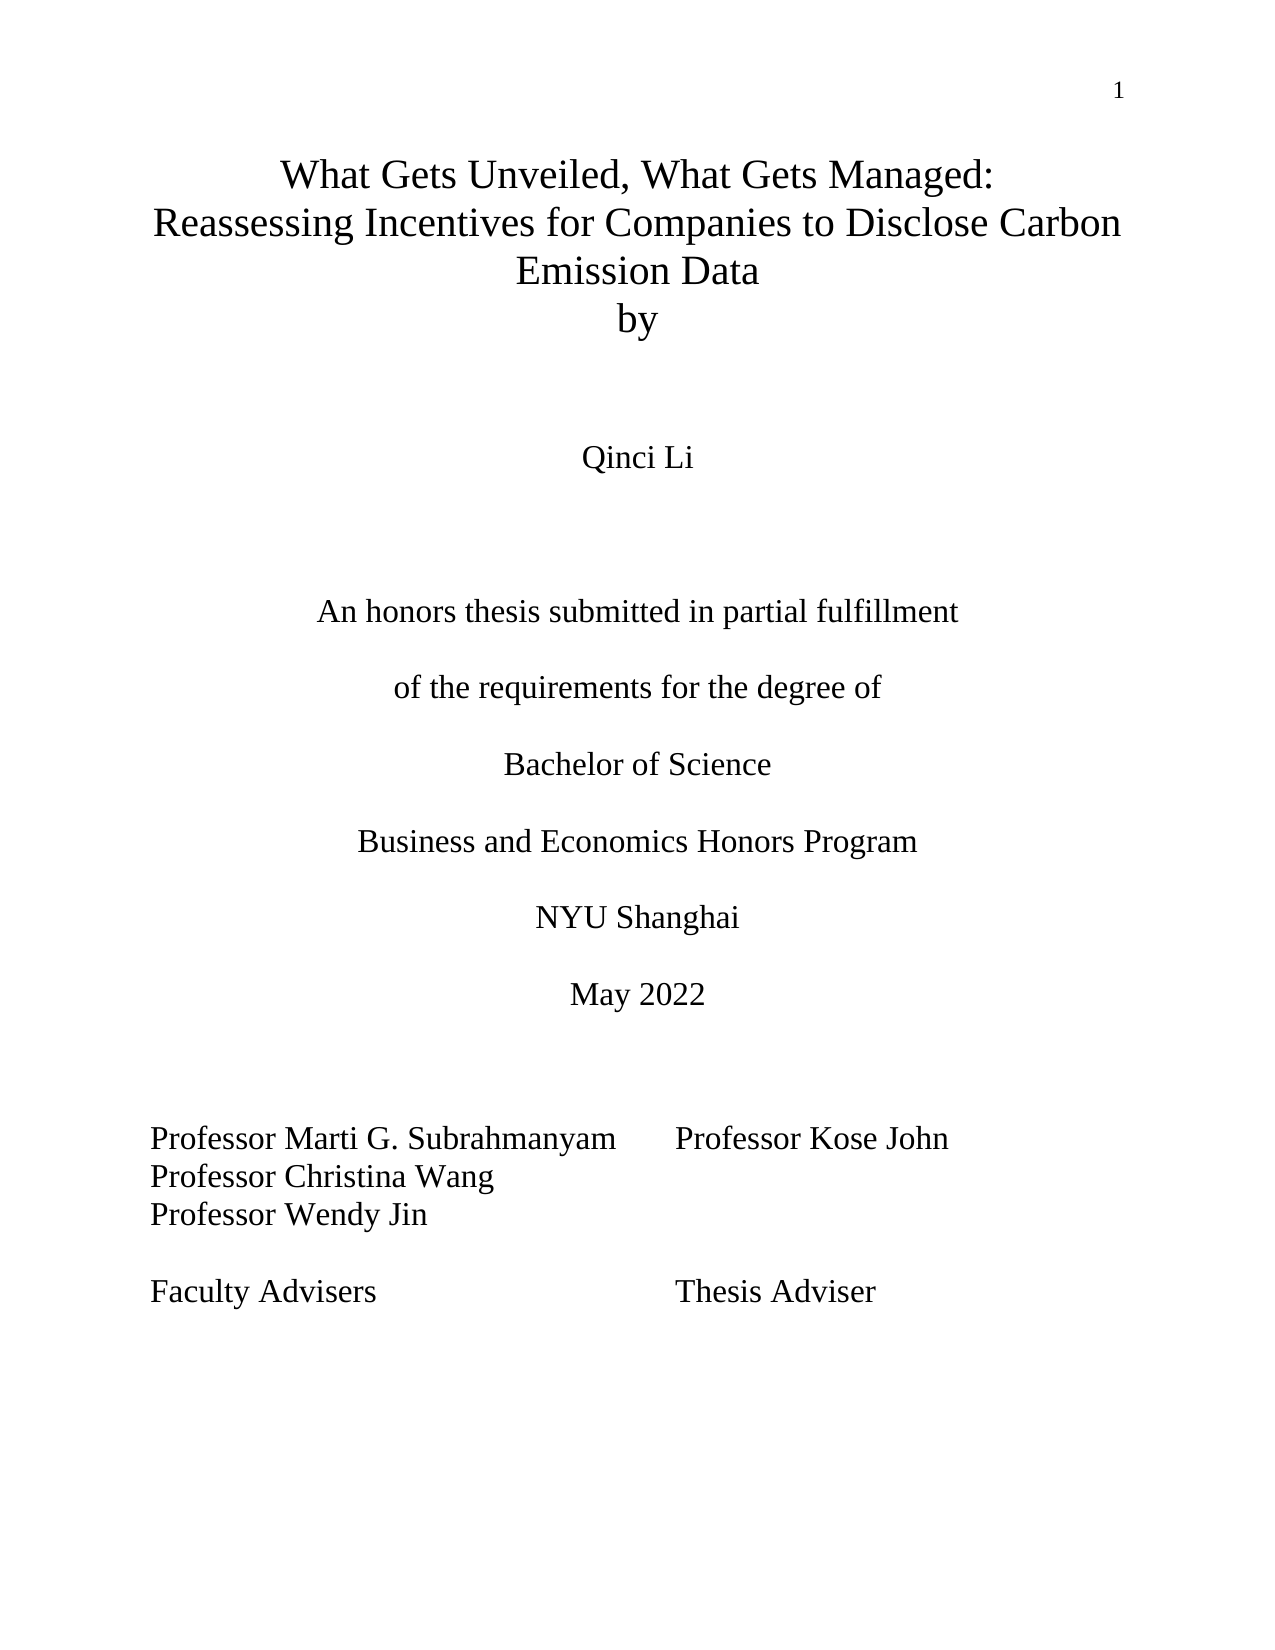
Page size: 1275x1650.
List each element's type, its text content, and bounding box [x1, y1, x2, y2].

text by [150, 294, 1125, 342]
text Business and Economics Honors Program [150, 821, 1125, 859]
text of the requirements for the degree of [150, 667, 1125, 706]
text Bachelor of Science [150, 744, 1125, 782]
text Reassessing Incentives for Companies to Disclose Carbon Emission Data [150, 198, 1125, 294]
text Professor Marti G. Subrahmanyam Professor Kose John [150, 1118, 1125, 1156]
text Qinci Li [150, 437, 1125, 476]
text NYU Shanghai [150, 897, 1125, 936]
text An honors thesis submitted in partial fulfillment [150, 591, 1125, 629]
text Faculty Advisers Thesis Adviser [150, 1271, 1125, 1309]
text Professor Wendy Jin [150, 1194, 1125, 1233]
text Professor Christina Wang [150, 1156, 1125, 1194]
text May 2022 [150, 974, 1125, 1012]
text What Gets Unveiled, What Gets Managed: [150, 150, 1125, 198]
